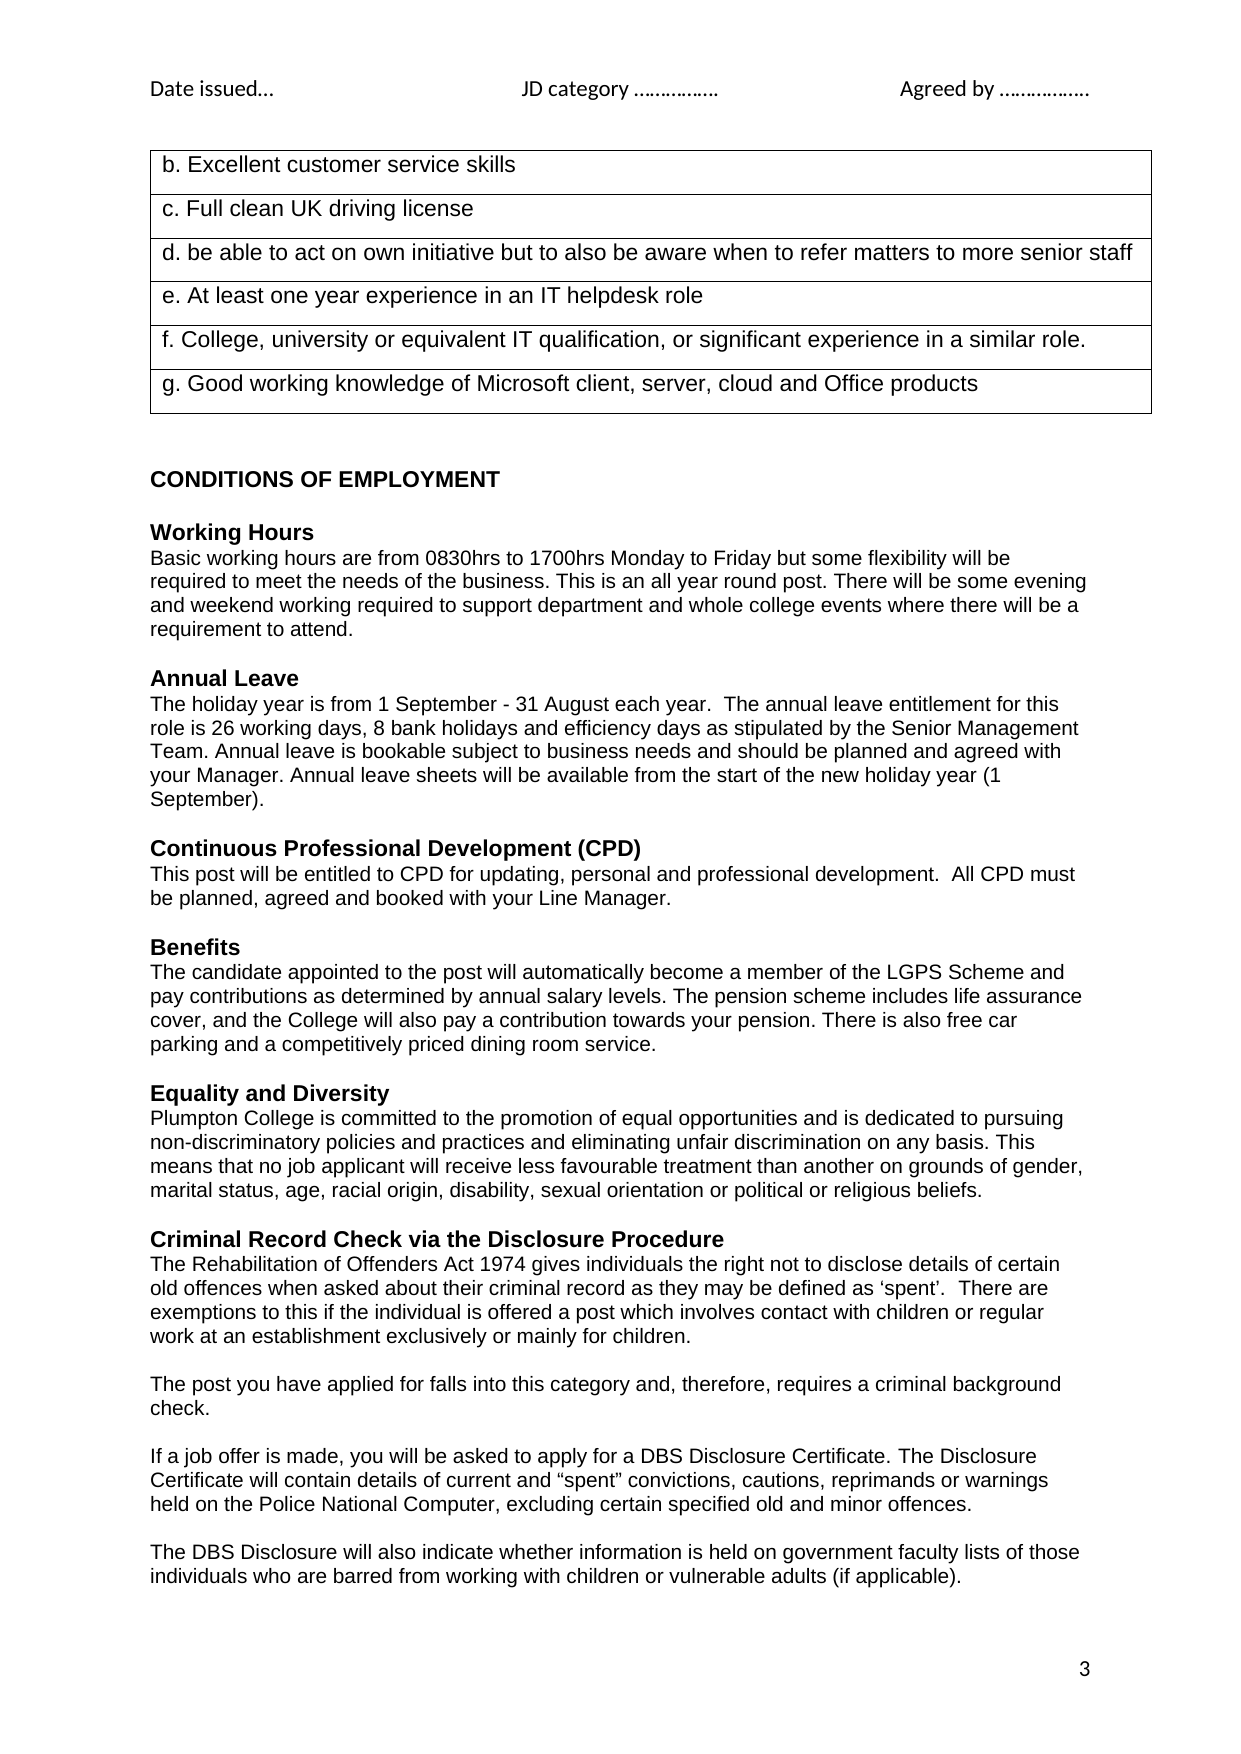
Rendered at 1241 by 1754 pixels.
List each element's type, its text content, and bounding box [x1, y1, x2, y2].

table_cell e. At least one year experience in an IT helpdesk role [151, 282, 1151, 325]
list The holiday year is from 1 September - 31 August each year. The annual leave entitlement for this role is 26 working days, 8 bank holidays and efficiency days as stipulated by the Senior Management Team. Annual leave is bookable subject to business needs and should be planned and agreed with your Manager. Annual leave sheets will be available from the start of the new holiday year (1 September). [150, 691, 1090, 811]
text The post you have applied for falls into this category and, therefore, requires a criminal background check. [150, 1372, 1090, 1420]
text This post will be entitled to CPD for updating, personal and professional development. All CPD must be planned, agreed and booked with your Line Manager. [150, 862, 1090, 909]
text The DBS Disclosure will also indicate whether information is held on government faculty lists of those individuals who are barred from working with children or vulnerable adults (if applicable). [150, 1539, 1090, 1587]
text Criminal Record Check via the Disclosure Procedure [150, 1226, 1090, 1252]
table_cell f. College, university or equivalent IT qualification, or significant experience in a similar role. [151, 326, 1151, 369]
text The candidate appointed to the post will automatically become a member of the LGPS Scheme and pay contributions as determined by annual salary levels. The pension scheme includes life assurance cover, and the College will also pay a contribution towards your pension. There is also free car parking and a competitively priced dining room service. [150, 960, 1090, 1056]
text Continuous Professional Development (CPD) [150, 835, 1090, 862]
text Benefits [150, 933, 1090, 960]
table_cell g. Good working knowledge of Microsoft client, server, cloud and Office products [151, 370, 1151, 412]
text Basic working hours are from 0830hrs to 1700hrs Monday to Friday but some flexibility will be required to meet the needs of the business. This is an all year round post. There will be some evening and weekend working required to support department and whole college events where there will be a requirement to attend. [150, 545, 1090, 641]
text Equality and Diversity [150, 1079, 1090, 1106]
text Working Hours [150, 519, 1090, 545]
text CONDITIONS OF EMPLOYMENT [150, 466, 1090, 493]
table_cell c. Full clean UK driving license [151, 195, 1151, 237]
text Plumpton College is committed to the promotion of equal opportunities and is dedicated to pursuing non-discriminatory policies and practices and eliminating unfair discrimination on any basis. This means that no job applicant will receive less favourable treatment than another on grounds of gender, marital status, age, racial origin, disability, sexual orientation or political or religious beliefs. [150, 1106, 1090, 1202]
text The Rehabilitation of Offenders Act 1974 gives individuals the right not to disclose details of certain old offences when asked about their criminal record as they may be defined as ‘spent’. There are exemptions to this if the individual is offered a post which involves contact with children or regular work at an establishment exclusively or mainly for children. [150, 1252, 1090, 1348]
table_cell b. Excellent customer service skills [151, 151, 1151, 194]
table_cell d. be able to act on own initiative but to also be aware when to refer matters to more senior staff [151, 239, 1151, 281]
text If a job offer is made, you will be asked to apply for a DBS Disclosure Certificate. The Disclosure Certificate will contain details of current and “spent” convictions, cautions, reprimands or warnings held on the Police National Computer, excluding certain specified old and minor offences. [150, 1444, 1090, 1516]
text Annual Leave [150, 665, 1090, 691]
